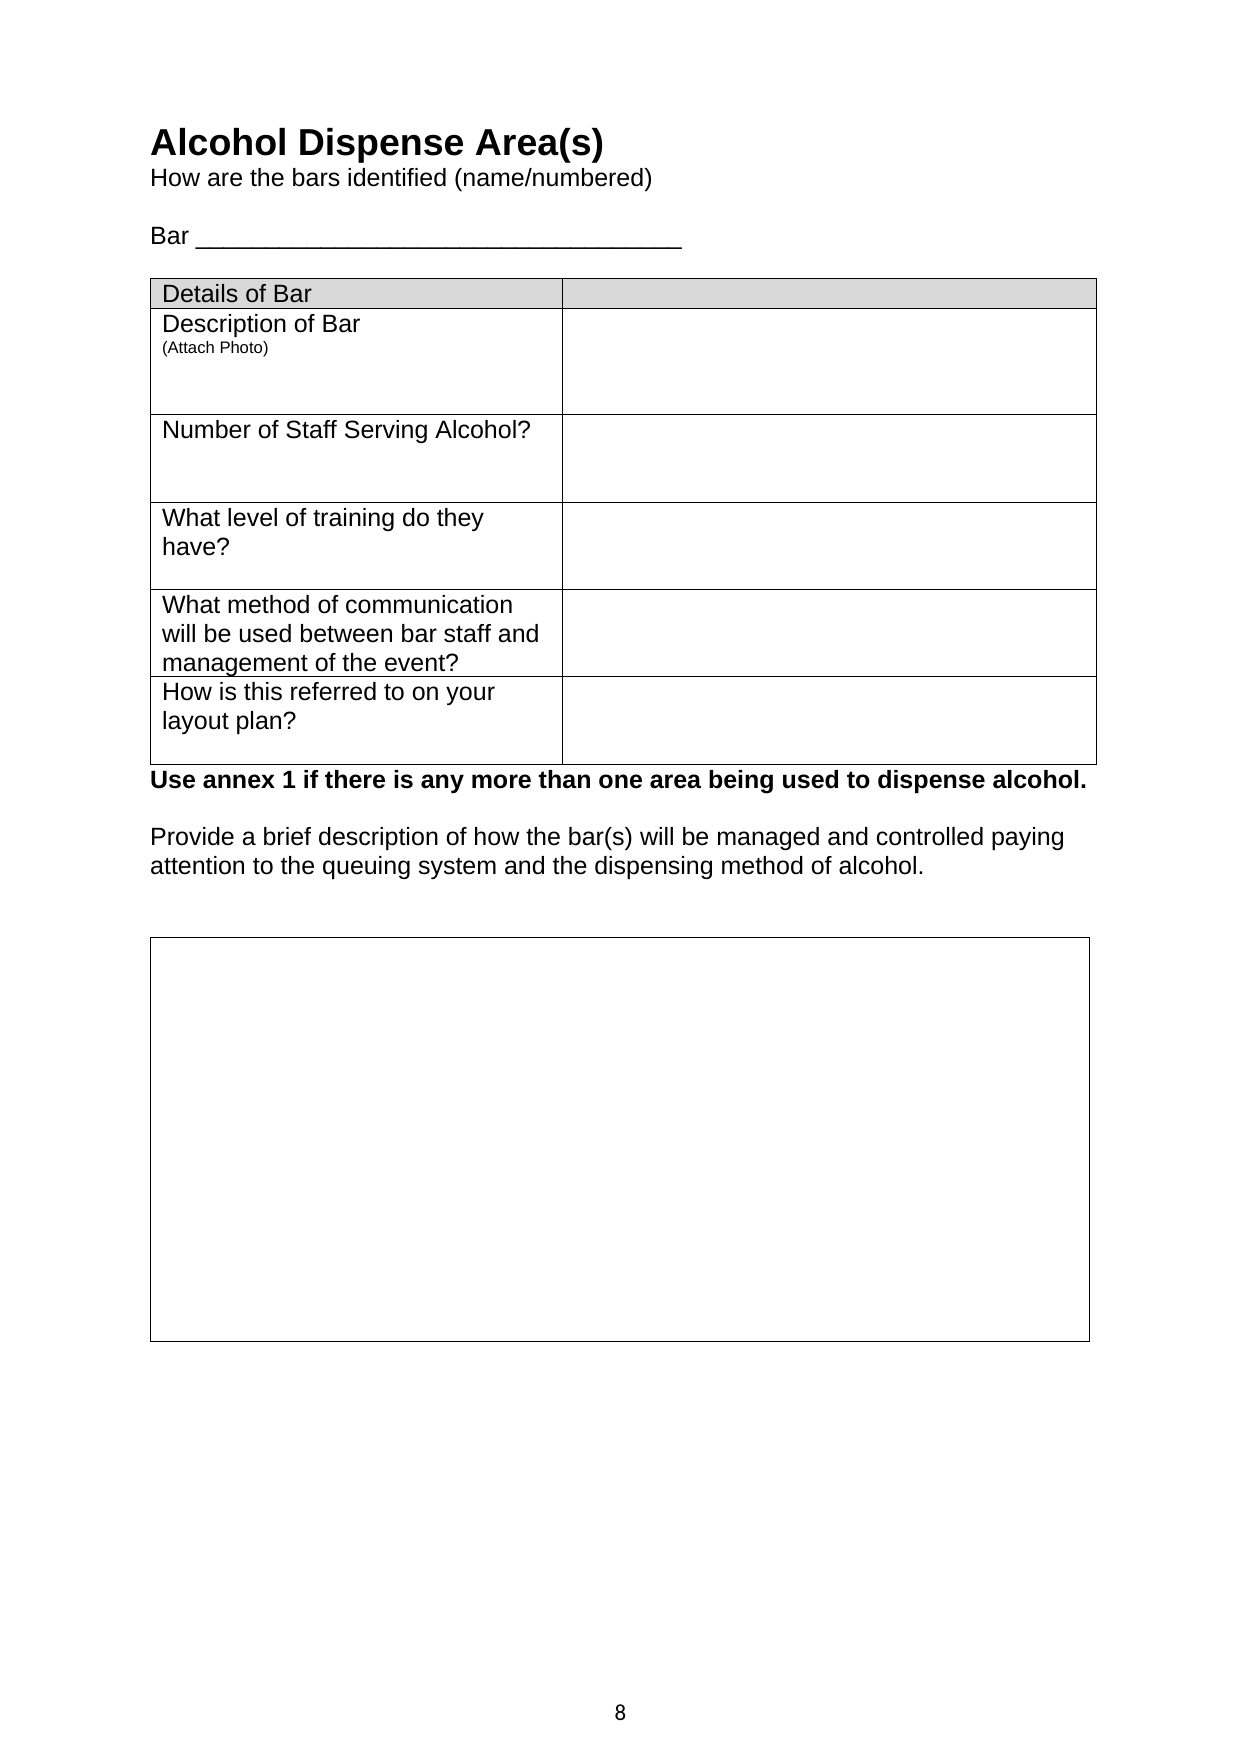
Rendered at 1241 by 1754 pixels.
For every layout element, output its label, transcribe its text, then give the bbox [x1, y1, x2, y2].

text Use annex 1 if there is any more than one area being used to dispense alcohol. [150, 765, 1090, 793]
table_header [563, 279, 1096, 308]
text Bar ___________________________________ [150, 221, 1090, 249]
text Alcohol Dispense Area(s) [150, 120, 1090, 163]
table_cell What method of communication will be used between bar staff and management of the event? [151, 590, 562, 676]
table_cell [563, 503, 1096, 589]
table_cell What level of training do they have? [151, 503, 562, 589]
table_cell [563, 309, 1096, 414]
table_cell [563, 590, 1096, 676]
table_cell Number of Staff Serving Alcohol? [151, 415, 562, 502]
table_cell Description of Bar (Attach Photo) [151, 309, 562, 414]
table_header Details of Bar [151, 279, 562, 308]
table_cell [563, 677, 1096, 763]
text How are the bars identified (name/numbered) [150, 163, 1090, 192]
text Provide a brief description of how the bar(s) will be managed and controlled paying attention to the queuing system and the dispensing method of alcohol. [150, 822, 1090, 879]
table_header [151, 938, 1089, 1341]
table_cell How is this referred to on your layout plan? [151, 677, 562, 763]
table_cell [563, 415, 1096, 502]
